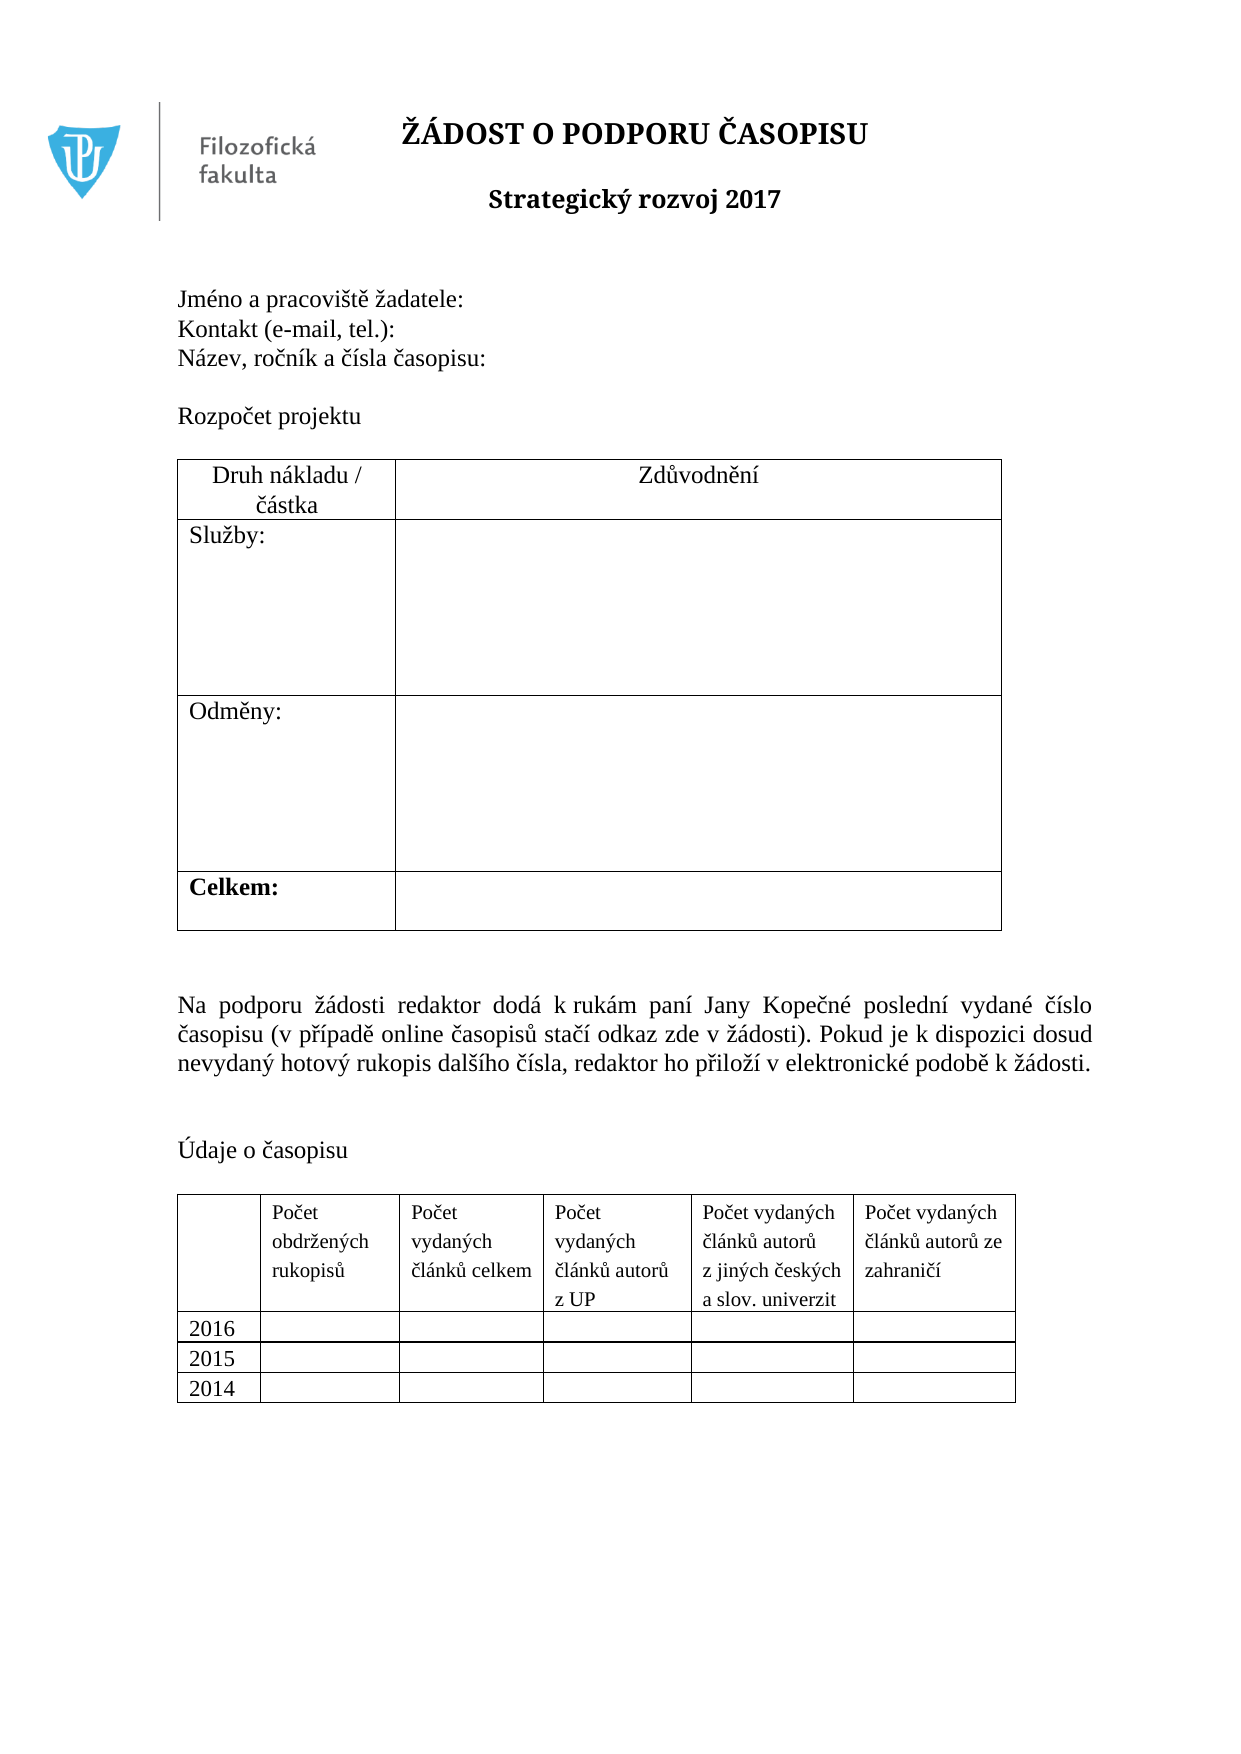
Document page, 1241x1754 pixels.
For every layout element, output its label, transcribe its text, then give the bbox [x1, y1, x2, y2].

table_cell [544, 1373, 691, 1402]
table_header Počet vydaných článků autorů ze zahraničí [854, 1195, 1015, 1311]
table_cell [544, 1343, 691, 1372]
table_cell [396, 696, 1001, 871]
table_cell [261, 1373, 399, 1402]
table_cell Služby: [178, 520, 395, 694]
table_cell 2015 [178, 1343, 260, 1372]
picture [47, 102, 316, 221]
table_cell [396, 872, 1001, 930]
table_cell Odměny: [178, 696, 395, 871]
table_cell [396, 520, 1001, 694]
table_cell 2016 [178, 1312, 260, 1341]
table_cell 2014 [178, 1373, 260, 1402]
text Jméno a pracoviště žadatele: [177, 284, 1092, 313]
table_cell [544, 1312, 691, 1341]
text Název, ročník a čísla časopisu: [177, 342, 1092, 372]
table_header Zdůvodnění [396, 460, 1001, 518]
table_header Počet vydaných článků celkem [400, 1195, 543, 1311]
table_header [178, 1195, 260, 1311]
text Na podporu žádosti redaktor dodá k rukám paní Jany Kopečné poslední vydané číslo časopisu (v případě online časopisů stačí odkaz zde v žádosti). Pokud je k dispozici dosud nevydaný hotový rukopis dalšího čísla, redaktor ho přiloží v elektronické podobě k žádosti. [177, 989, 1092, 1077]
text Údaje o časopisu [177, 1135, 1092, 1164]
table_header Počet vydaných článků autorů z UP [544, 1195, 691, 1311]
table_cell [400, 1343, 543, 1372]
text Kontakt (e-mail, tel.): [177, 313, 1092, 342]
table_header Druh nákladu / částka [178, 460, 395, 518]
table_cell Celkem: [178, 872, 395, 930]
text Rozpočet projektu [177, 401, 1092, 430]
table_cell [400, 1312, 543, 1341]
table_cell [854, 1343, 1015, 1372]
table_header Počet obdržených rukopisů [261, 1195, 399, 1311]
table_cell [854, 1373, 1015, 1402]
table_cell [692, 1343, 853, 1372]
table_cell [692, 1312, 853, 1341]
table_cell [854, 1312, 1015, 1341]
table_cell [400, 1373, 543, 1402]
table_cell [261, 1343, 399, 1372]
table_header Počet vydaných článků autorů z jiných českých a slov. univerzit [692, 1195, 853, 1311]
table_cell [692, 1373, 853, 1402]
table_cell [261, 1312, 399, 1341]
